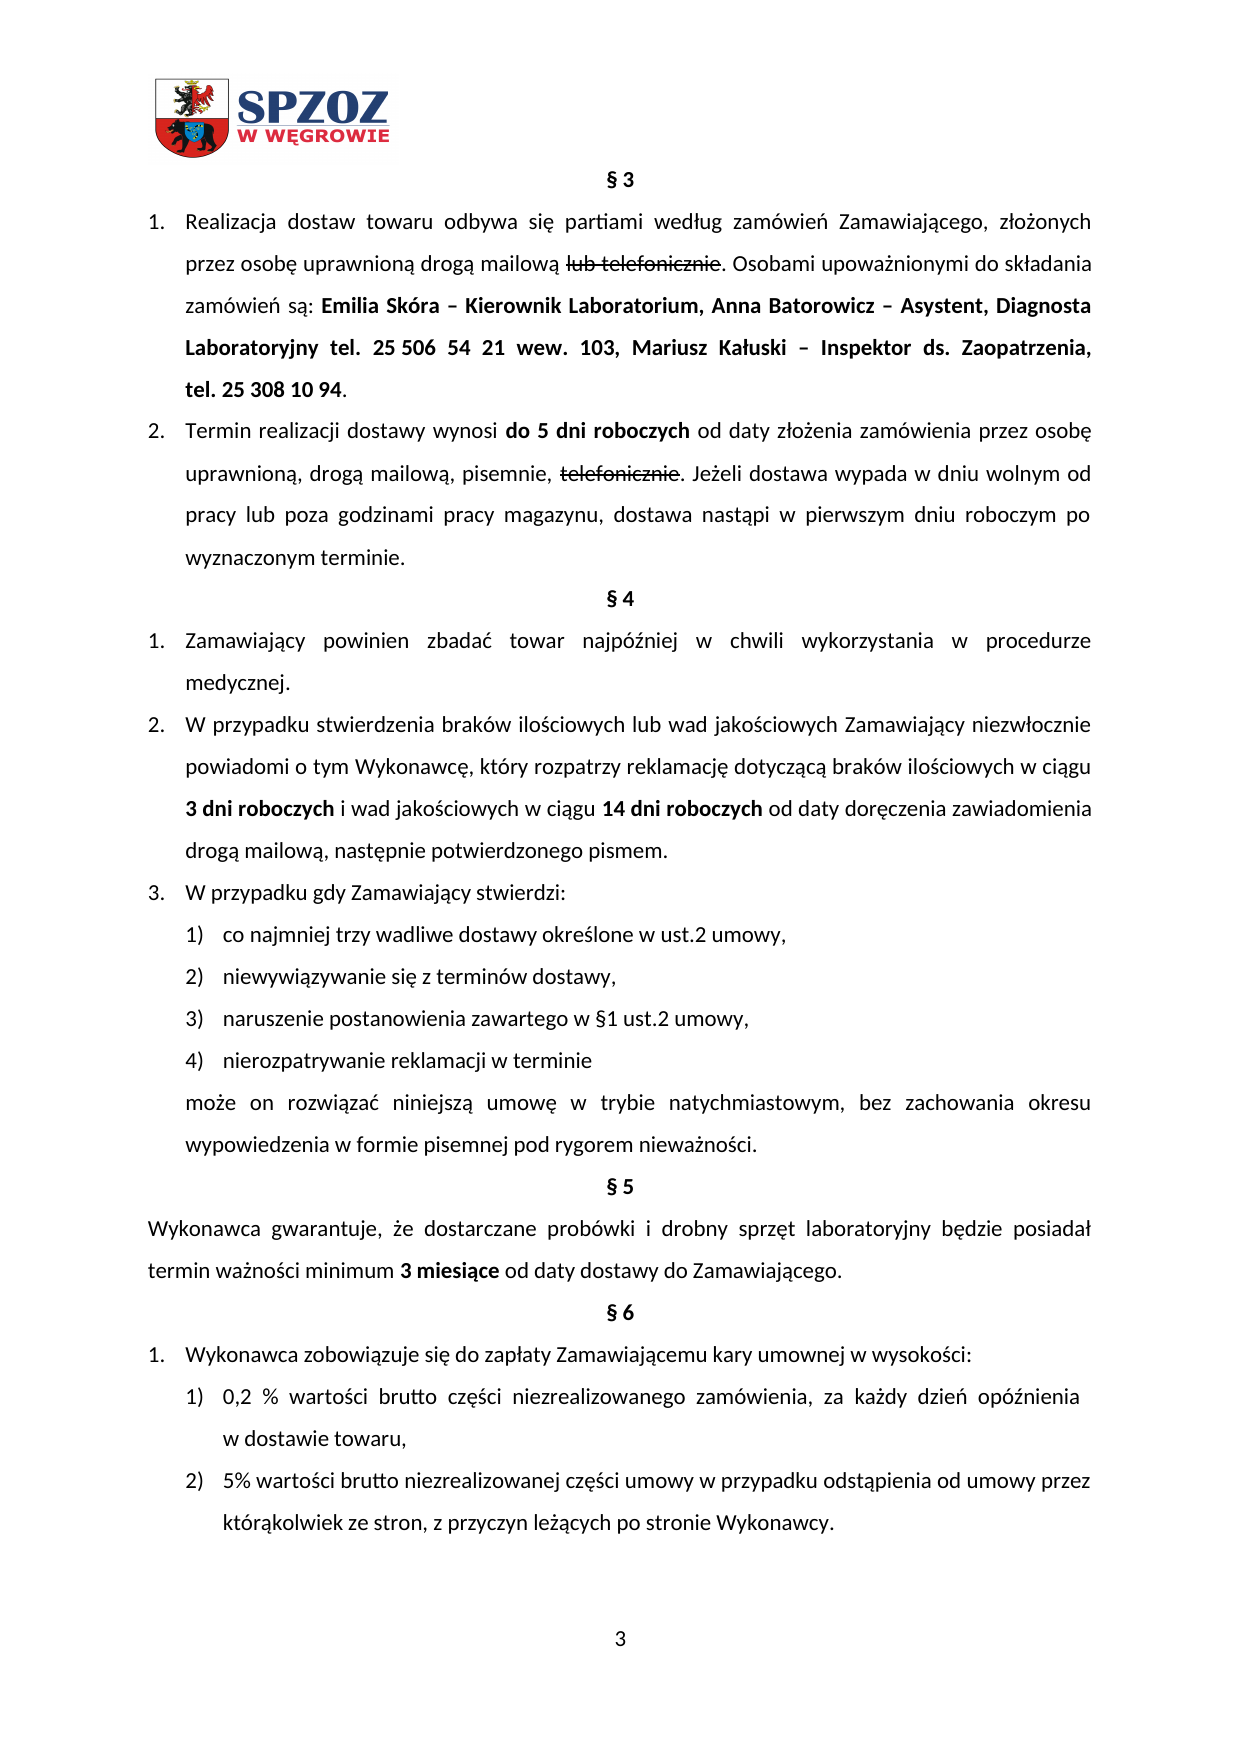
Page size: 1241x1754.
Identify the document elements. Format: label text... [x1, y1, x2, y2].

list Wykonawca zobowiązuje się do zapłaty Zamawiającemu kary umownej w wysokości: [148, 1340, 1093, 1368]
list Zamawiający powinien zbadać towar najpóźniej w chwili wykorzystania w procedurze medycznej. [148, 627, 1093, 697]
list 0,2 % wartości brutto części niezrealizowanego zamówienia, za każdy dzień opóźnienia w dostawie towaru, [185, 1382, 1093, 1452]
list W przypadku gdy Zamawiający stwierdzi: [148, 878, 1093, 906]
text Wykonawca gwarantuje, że dostarczane probówki i drobny sprzęt laboratoryjny będzie posiadał termin ważności minimum 3 miesiące od daty dostawy do Zamawiającego. [148, 1214, 1093, 1284]
text § 4 [148, 584, 1093, 613]
text § 5 [148, 1172, 1093, 1200]
list niewywiązywanie się z terminów dostawy, [185, 962, 1093, 990]
list Termin realizacji dostawy wynosi do 5 dni roboczych od daty złożenia zamówienia przez osobę uprawnioną, drogą mailową, pisemnie, telefonicznie. Jeżeli dostawa wypada w dniu wolnym od pracy lub poza godzinami pracy magazynu, dostawa nastąpi w pierwszym dniu roboczym po wyznaczonym terminie. [148, 417, 1093, 571]
text § 3 [148, 165, 1093, 193]
list Realizacja dostaw towaru odbywa się partiami według zamówień Zamawiającego, złożonych przez osobę uprawnioną drogą mailową lub telefonicznie. Osobami upoważnionymi do składania zamówień są: Emilia Skóra – Kierownik Laboratorium, Anna Batorowicz – Asystent, Diagnosta Laboratoryjny tel. 25 506 54 21 wew. 103, Mariusz Kałuski – Inspektor ds. Zaopatrzenia, tel. 25 308 10 94. [148, 207, 1093, 403]
list naruszenie postanowienia zawartego w §1 ust.2 umowy, [185, 1004, 1093, 1032]
text może on rozwiązać niniejszą umowę w trybie natychmiastowym, bez zachowania okresu wypowiedzenia w formie pisemnej pod rygorem nieważności. [185, 1088, 1093, 1158]
text § 6 [148, 1298, 1093, 1326]
list nierozpatrywanie reklamacji w terminie [185, 1046, 1093, 1074]
list W przypadku stwierdzenia braków ilościowych lub wad jakościowych Zamawiający niezwłocznie powiadomi o tym Wykonawcę, który rozpatrzy reklamację dotyczącą braków ilościowych w ciągu 3 dni roboczych i wad jakościowych w ciągu 14 dni roboczych od daty doręczenia zawiadomienia drogą mailową, następnie potwierdzonego pismem. [148, 711, 1093, 864]
list co najmniej trzy wadliwe dostawy określone w ust.2 umowy, [185, 920, 1093, 948]
picture [147, 73, 400, 165]
list 5% wartości brutto niezrealizowanej części umowy w przypadku odstąpienia od umowy przez którąkolwiek ze stron, z przyczyn leżących po stronie Wykonawcy. [185, 1466, 1093, 1536]
